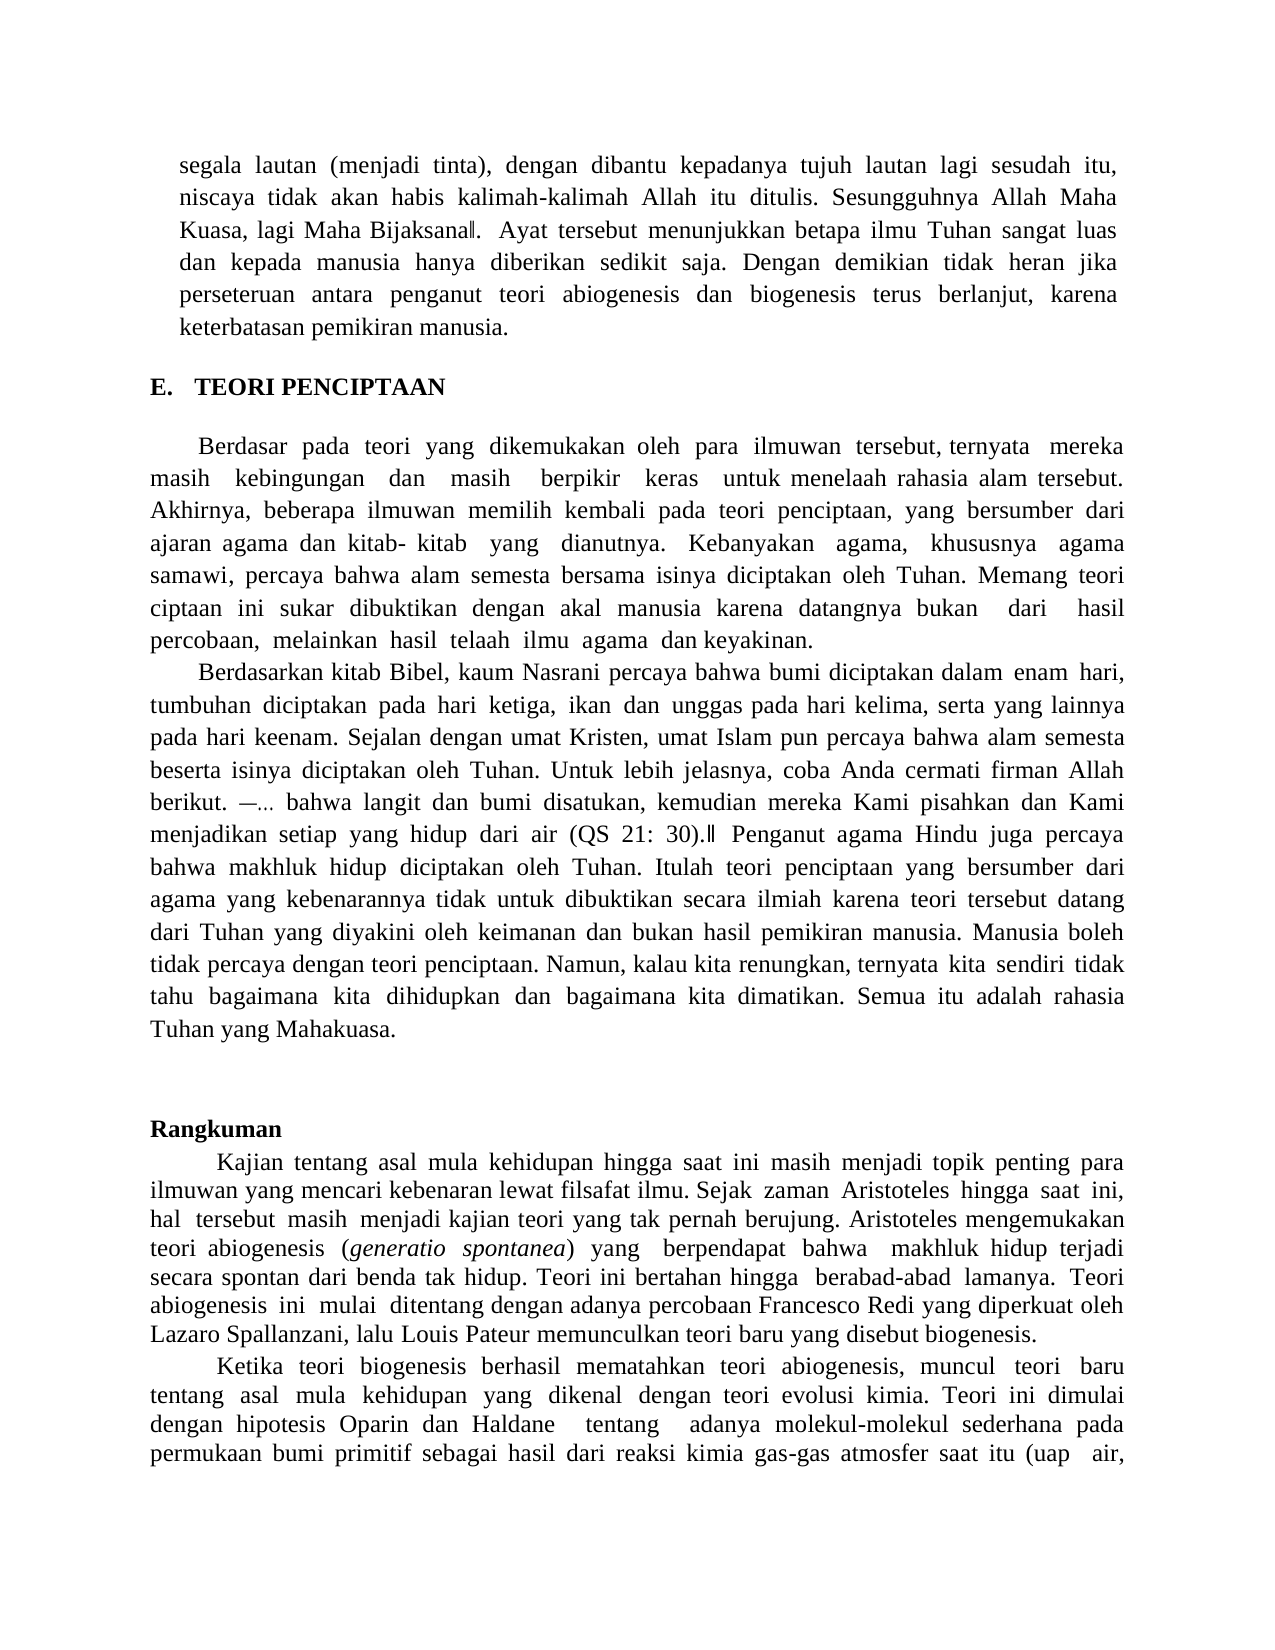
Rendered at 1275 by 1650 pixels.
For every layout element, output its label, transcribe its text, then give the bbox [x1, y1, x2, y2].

text Rangkuman [150, 1114, 1078, 1143]
text Berdasarkan kitab Bibel, kaum Nasrani percaya bahwa bumi diciptakan dalam enam hari, tumbuhan diciptakan pada hari ketiga, ikan dan unggas pada hari kelima, serta yang lainnya pada hari keenam. Sejalan dengan umat Kristen, umat Islam pun percaya bahwa alam semesta beserta isinya diciptakan oleh Tuhan. Untuk lebih jelasnya, coba Anda cermati firman Allah berikut. ―… bahwa langit dan bumi disatukan, kemudian mereka Kami pisahkan dan Kami menjadikan setiap yang hidup dari air (QS 21: 30).‖ Penganut agama Hindu juga percaya bahwa makhluk hidup diciptakan oleh Tuhan. Itulah teori penciptaan yang bersumber dari agama yang kebenarannya tidak untuk dibuktikan secara ilmiah karena teori tersebut datang dari Tuhan yang diyakini oleh keimanan dan bukan hasil pemikiran manusia. Manusia boleh tidak percaya dengan teori penciptaan. Namun, kalau kita renungkan, ternyata kita sendiri tidak tahu bagaimana kita dihidupkan dan bagaimana kita dimatikan. Semua itu adalah rahasia Tuhan yang Mahakuasa. [150, 657, 1124, 1043]
text Berdasar pada teori yang dikemukakan oleh para ilmuwan tersebut, ternyata mereka masih kebingungan dan masih berpikir keras untuk menelaah rahasia alam tersebut. Akhirnya, beberapa ilmuwan memilih kembali pada teori penciptaan, yang bersumber dari ajaran agama dan kitab- kitab yang dianutnya. Kebanyakan agama, khususnya agama samawi, percaya bahwa alam semesta bersama isinya diciptakan oleh Tuhan. Memang teori ciptaan ini sukar dibuktikan dengan akal manusia karena datangnya bukan dari hasil percobaan, melainkan hasil telaah ilmu agama dan keyakinan. [150, 431, 1124, 654]
text E. TEORI PENCIPTAAN [150, 372, 693, 401]
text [150, 1351, 1124, 1466]
text Kajian tentang asal mula kehidupan hingga saat ini masih menjadi topik penting para ilmuwan yang mencari kebenaran lewat filsafat ilmu. Sejak zaman Aristoteles hingga saat ini, hal tersebut masih menjadi kajian teori yang tak pernah berujung. Aristoteles mengemukakan teori abiogenesis (generatio spontanea) yang berpendapat bahwa makhluk hidup terjadi secara spontan dari benda tak hidup. Teori ini bertahan hingga berabad-abad lamanya. Teori abiogenesis ini mulai ditentang dengan adanya percobaan Francesco Redi yang diperkuat oleh Lazaro Spallanzani, lalu Louis Pateur memunculkan teori baru yang disebut biogenesis. [150, 1147, 1124, 1348]
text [179, 150, 1117, 341]
